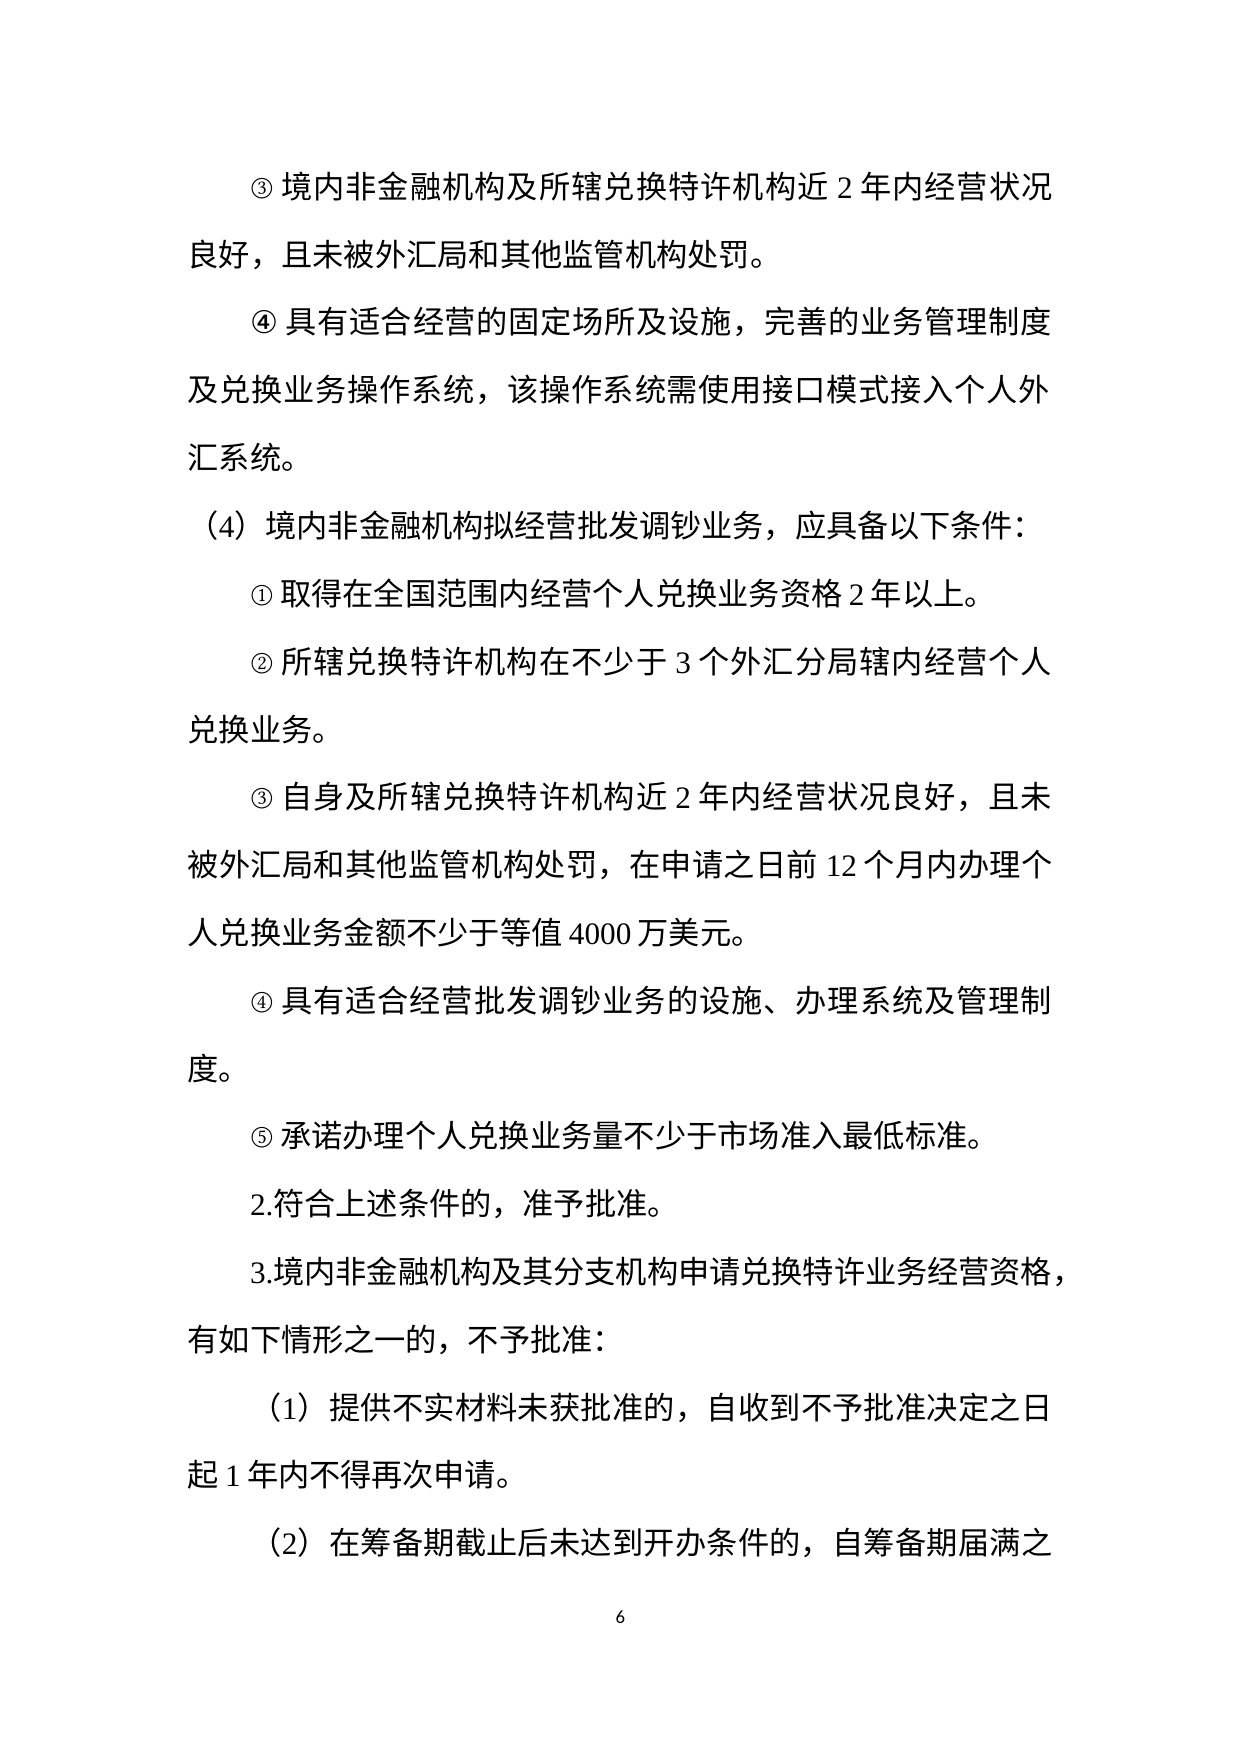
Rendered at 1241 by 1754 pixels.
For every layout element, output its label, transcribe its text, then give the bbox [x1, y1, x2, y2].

text 2.符合上述条件的，准予批准。 [187, 1179, 1053, 1224]
text （1）提供不实材料未获批准的，自收到不予批准决定之日起1年内不得再次申请。 [187, 1383, 1053, 1496]
text ④具有适合经营批发调钞业务的设施、办理系统及管理制度。 [187, 976, 1053, 1089]
text ⑤承诺办理个人兑换业务量不少于市场准入最低标准。 [187, 1112, 1053, 1157]
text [187, 1518, 1053, 1564]
text ③境内非金融机构及所辖兑换特许机构近2年内经营状况良好，且未被外汇局和其他监管机构处罚。 [187, 162, 1053, 275]
text 3.境内非金融机构及其分支机构申请兑换特许业务经营资格，有如下情形之一的，不予批准： [187, 1247, 1053, 1360]
text ④具有适合经营的固定场所及设施，完善的业务管理制度及兑换业务操作系统，该操作系统需使用接口模式接入个人外汇系统。 [187, 298, 1053, 479]
text ②所辖兑换特许机构在不少于3个外汇分局辖内经营个人兑换业务。 [187, 637, 1053, 750]
text ①取得在全国范围内经营个人兑换业务资格2年以上。 [187, 569, 1053, 614]
text （4）境内非金融机构拟经营批发调钞业务，应具备以下条件： [187, 501, 1053, 546]
text ③自身及所辖兑换特许机构近2年内经营状况良好，且未被外汇局和其他监管机构处罚，在申请之日前12个月内办理个人兑换业务金额不少于等值4000万美元。 [187, 772, 1053, 953]
